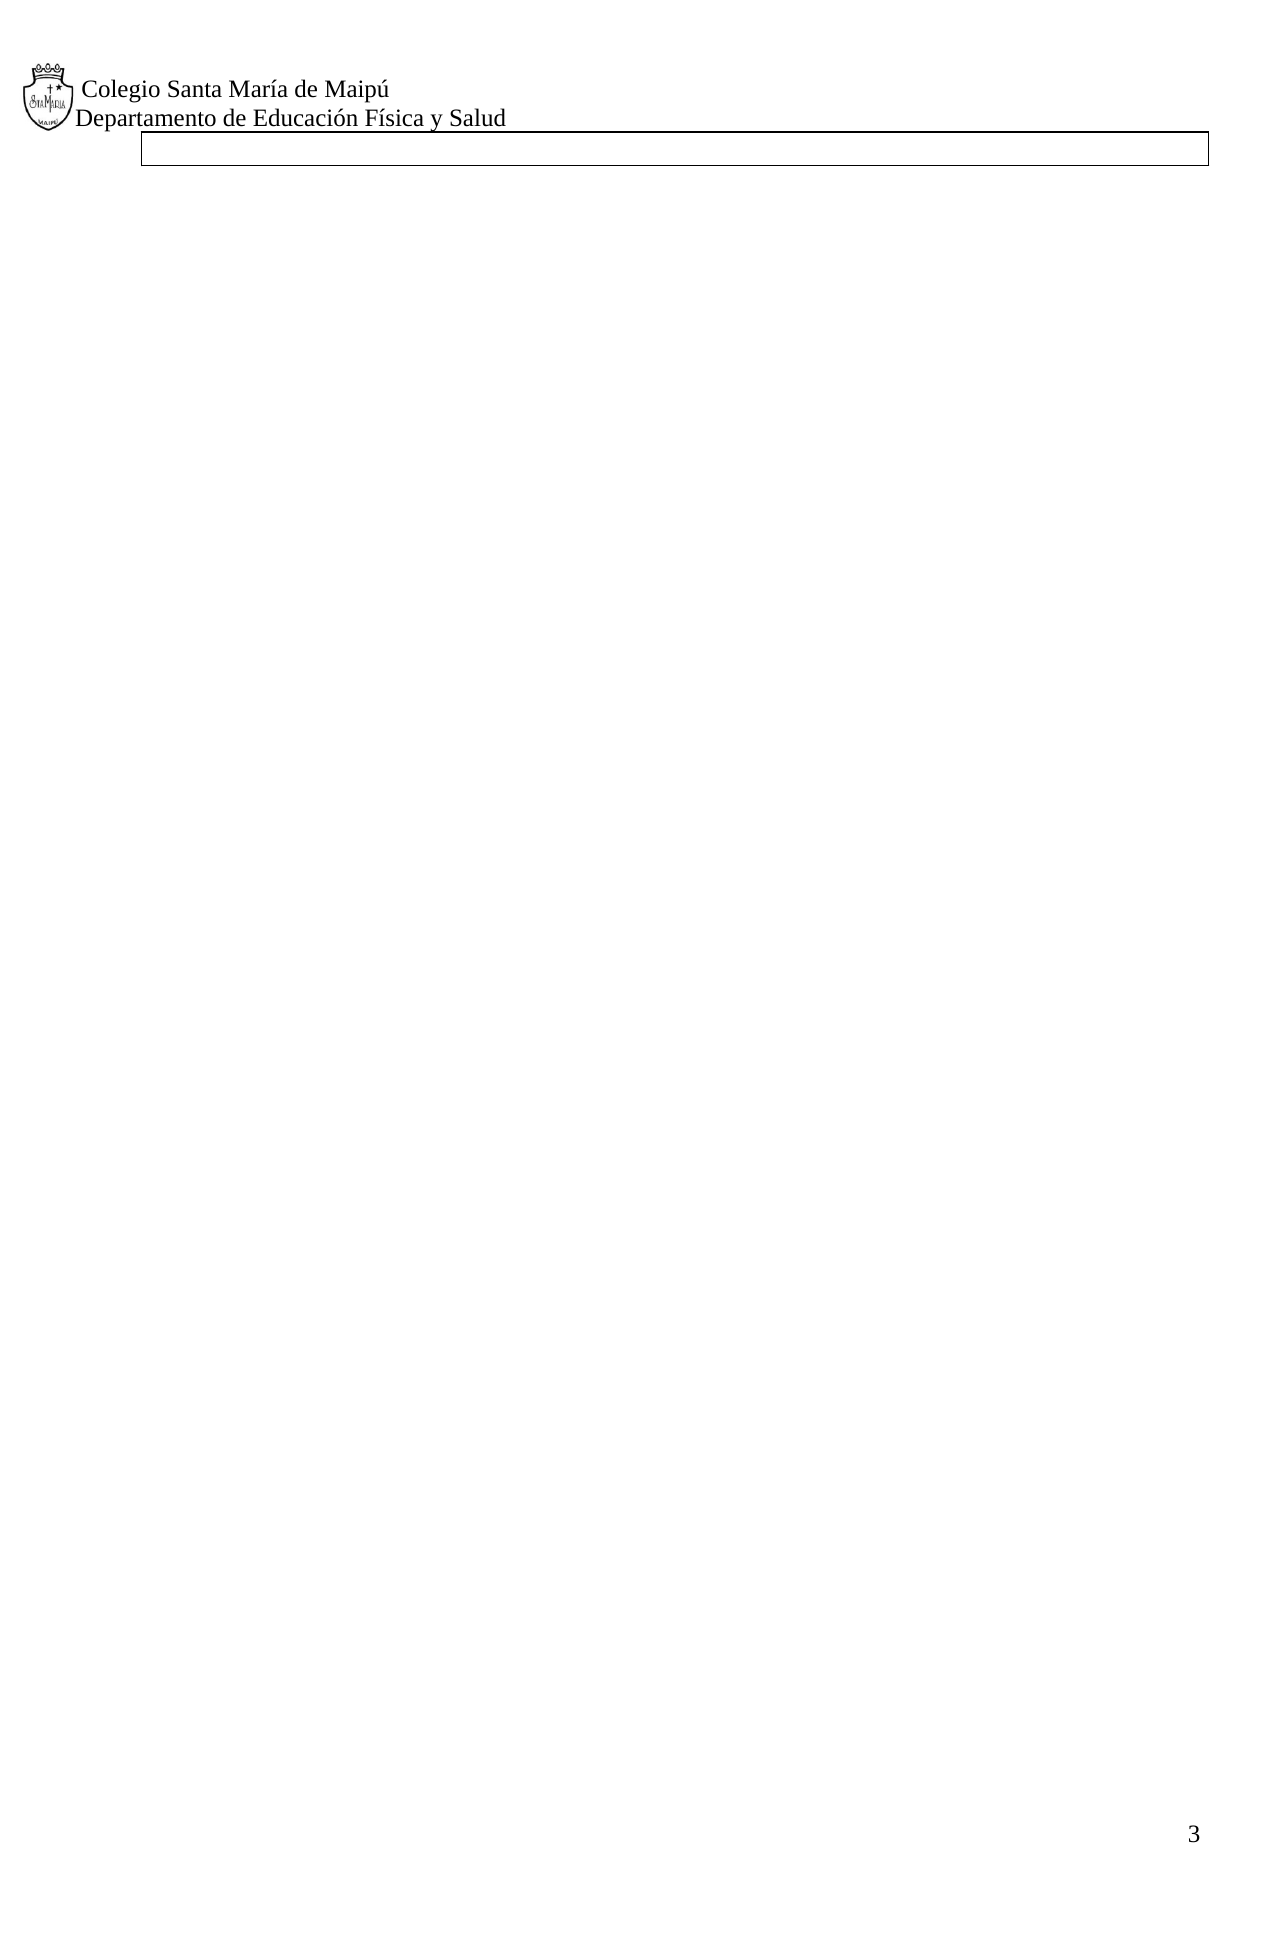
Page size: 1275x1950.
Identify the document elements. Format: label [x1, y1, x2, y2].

picture [19, 63, 77, 131]
